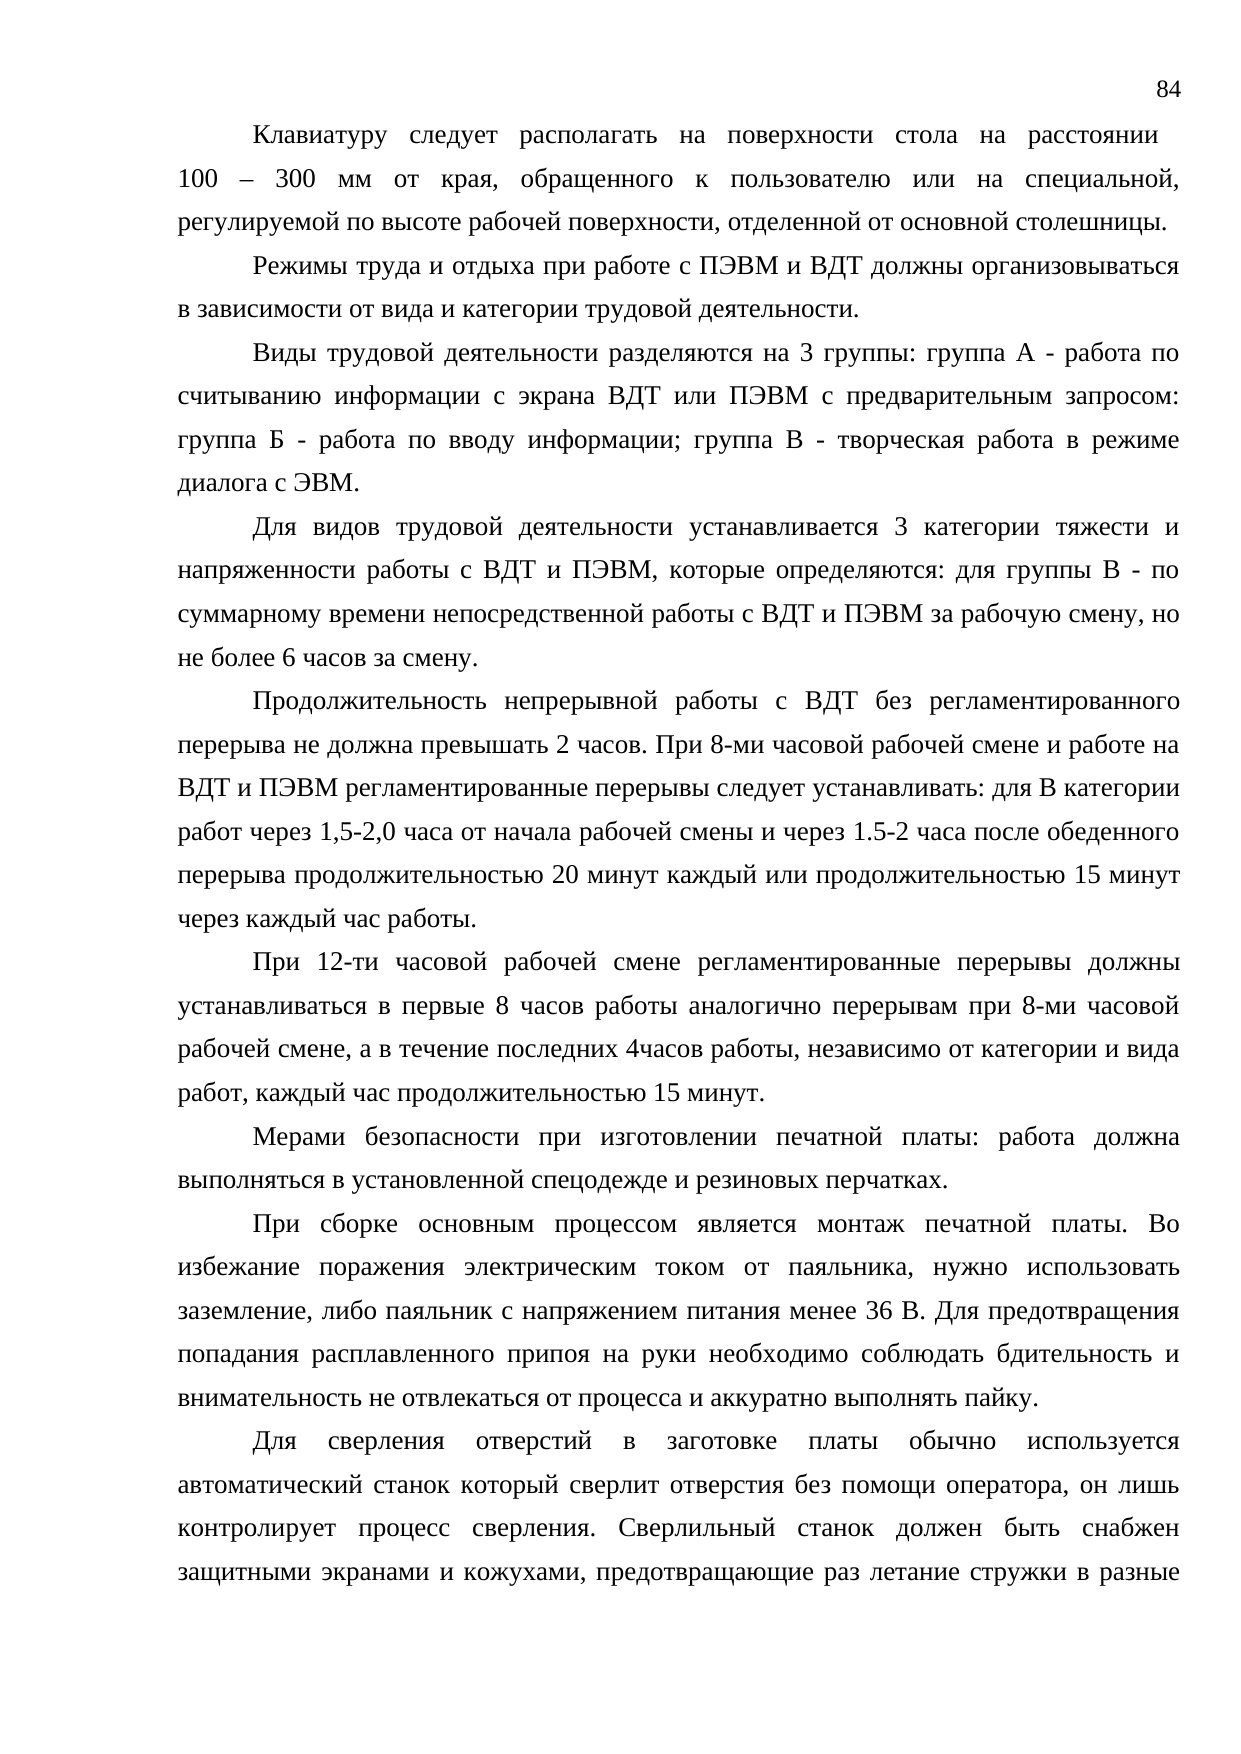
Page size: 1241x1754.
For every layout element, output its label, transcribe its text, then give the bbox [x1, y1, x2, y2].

text При сборке основным процессом является монтаж печатной платы. Во избежание поражения электрическим током от паяльника, нужно использовать заземление, либо паяльник с напряжением питания менее 36 В. Для предотвращения попадания расплавленного припоя на руки необходимо соблюдать бдительность и внимательность не отвлекаться от процесса и аккуратно выполнять пайку. [177, 1207, 1181, 1412]
text Для видов трудовой деятельности устанавливается 3 категории тяжести и напряженности работы с ВДТ и ПЭВМ, которые определяются: для группы В - по суммарному времени непосредственной работы с ВДТ и ПЭВМ за рабочую смену, но не более 6 часов за смену. [177, 510, 1181, 672]
text При 12-ти часовой рабочей смене регламентированные перерывы должны устанавливаться в первые 8 часов работы аналогично перерывам при 8-ми часовой рабочей смене, а в течение последних 4часов работы, независимо от категории и вида работ, каждый час продолжительностью 15 минут. [177, 945, 1181, 1107]
text Клавиатуру следует располагать на поверхности стола на расстоянии 100 – от края, обращенного к пользователю или на специальной, регулируемой по высоте рабочей поверхности, отделенной от основной столешницы. [177, 118, 1181, 236]
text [177, 1424, 1181, 1586]
text Продолжительность непрерывной работы с ВДТ без регламентированного перерыва не должна превышать 2 часов. При 8-ми часовой рабочей смене и работе на ВДТ и ПЭВМ регламентированные перерывы следует устанавливать: для В категории работ через 1,5-2,0 часа от начала рабочей смены и через 1.5-2 часа после обеденного перерыва продолжительностью 20 минут каждый или продолжительностью 15 минут через каждый час работы. [177, 684, 1181, 933]
text Режимы труда и отдыха при работе с ПЭВМ и ВДТ должны организовываться в зависимости от вида и категории трудовой деятельности. [177, 249, 1181, 323]
text Виды трудовой деятельности разделяются на 3 группы: группа А - работа по считыванию информации с экрана ВДТ или ПЭВМ с предварительным запросом: группа Б - работа по вводу информации; группа В - творческая работа в режиме диалога с ЭВМ. [177, 336, 1181, 498]
text Мерами безопасности при изготовлении печатной платы: работа должна выполняться в установленной спецодежде и резиновых перчатках. [177, 1119, 1181, 1194]
